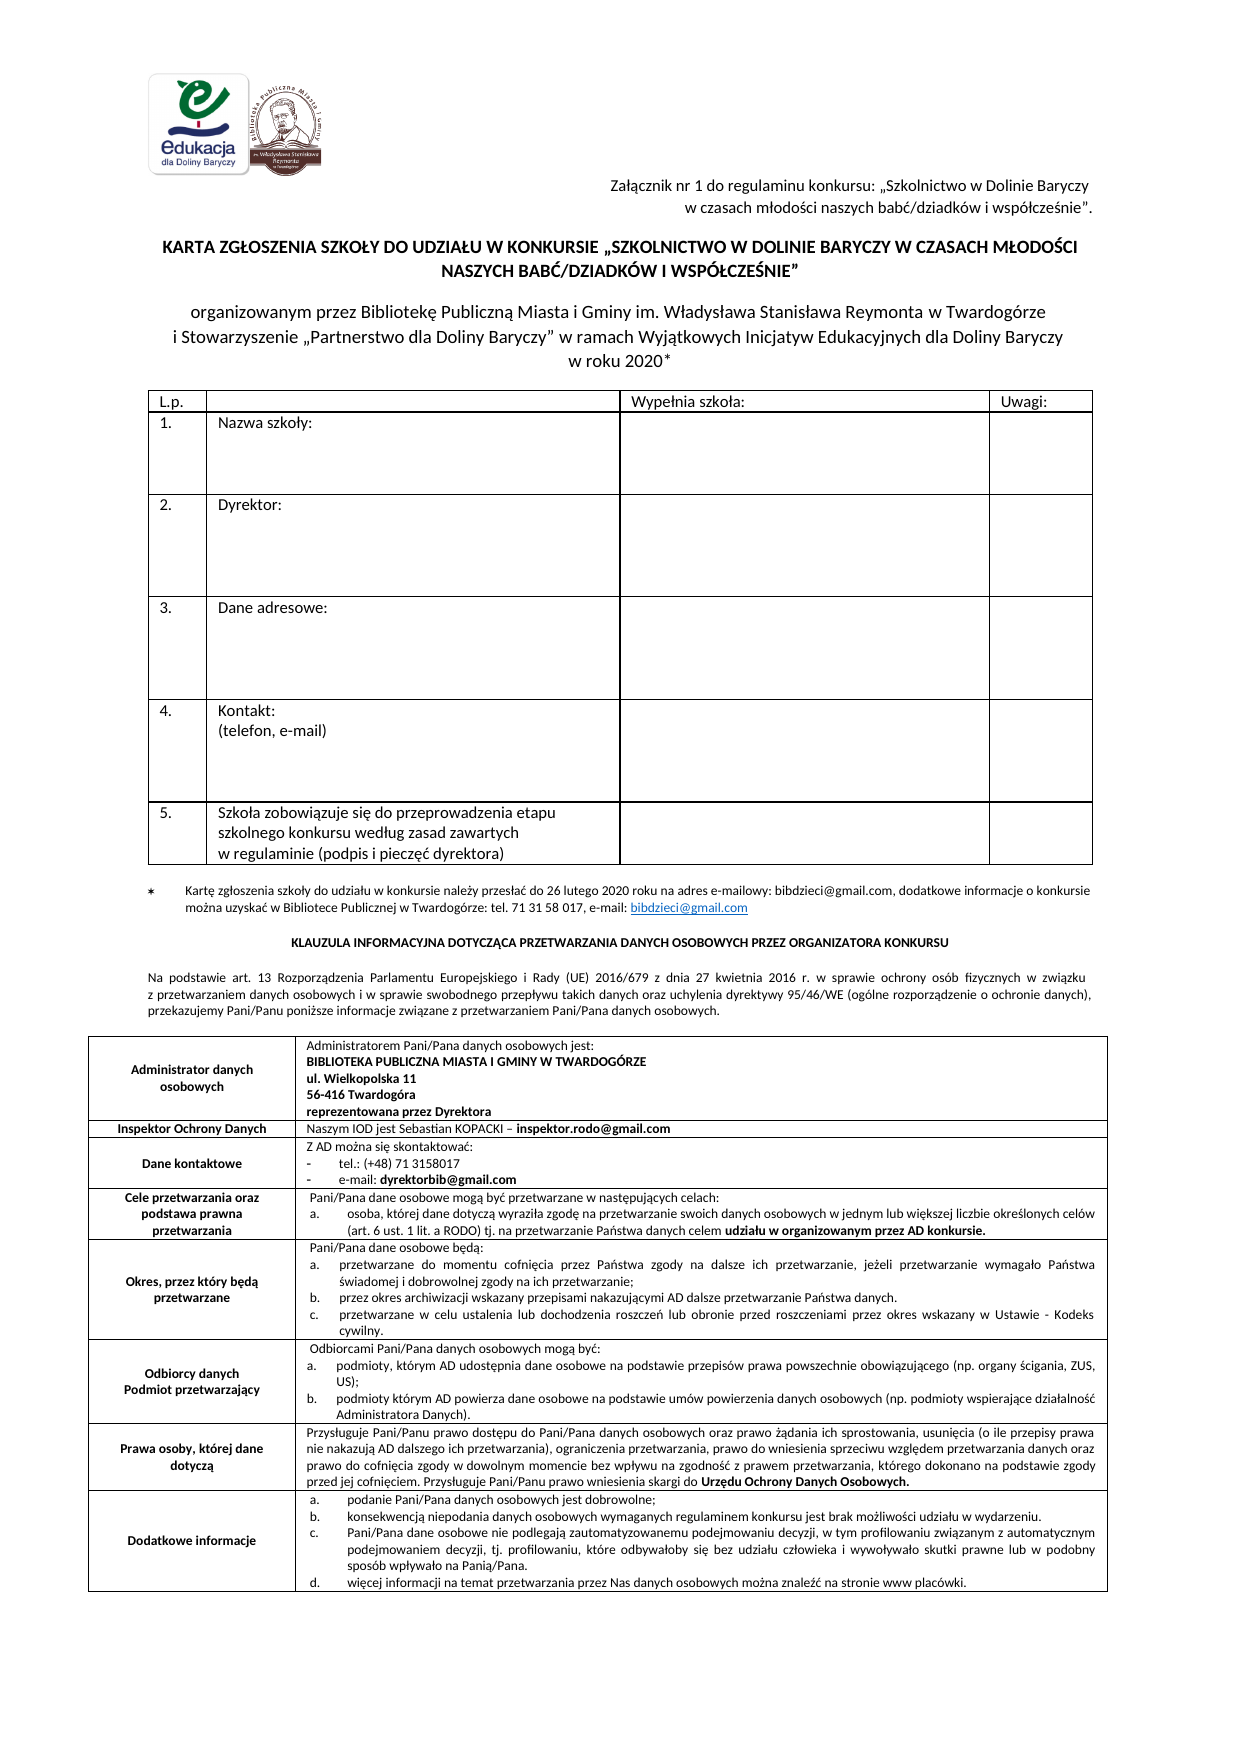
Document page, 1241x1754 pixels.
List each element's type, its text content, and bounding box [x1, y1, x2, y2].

table_cell Pani/Pana dane osobowe mogą być przetwarzane w następujących celach: osoba, której dane dotyczą wyraziła zgodę na przetwarzanie swoich danych osobowych w jednym lub większej liczbie określonych celów (art. 6 ust. 1 lit. a RODO) tj. na przetwarzanie Państwa danych celem udziału w organizowanym przez AD konkursie. [296, 1189, 1107, 1239]
table_cell Naszym IOD jest Sebastian KOPACKI – inspektor.rodo@gmail.com [296, 1121, 1107, 1137]
table_cell Okres, przez który będą przetwarzane [89, 1240, 295, 1339]
table_header L.p. [149, 391, 206, 411]
table_cell Dane kontaktowe [89, 1138, 295, 1188]
table_cell 4. [149, 700, 206, 801]
table_header Administratorem Pani/Pana danych osobowych jest: BIBLIOTEKA PUBLICZNA MIASTA I GMINY W TWARDOGÓRZE ul. Wielkopolska 11 56-416 Twardogóra reprezentowana przez Dyrektora [296, 1037, 1107, 1119]
table_cell [990, 597, 1092, 699]
table_cell [990, 803, 1092, 863]
list KLAUZULA INFORMACYJNA DOTYCZĄCA PRZETWARZANIA DANYCH OSOBOWYCH PRZEZ ORGANIZATORA KONKURSU [148, 934, 1093, 951]
text organizowanym przez Bibliotekę Publiczną Miasta i Gminy im. Władysława Stanisława Reymonta w Twardogórze i Stowarzyszenie „Partnerstwo dla Doliny Baryczy” w ramach Wyjątkowych Inicjatyw Edukacyjnych dla Doliny Baryczy w roku 2020* [148, 301, 1093, 372]
table_cell [621, 597, 989, 699]
table_cell Z AD można się skontaktować: tel.: (+48) 71 3158017 e-mail: dyrektorbib@gmail.com [296, 1138, 1107, 1188]
table_cell Odbiorcy danych Podmiot przetwarzający [89, 1340, 295, 1423]
list Załącznik nr 1 do regulaminu konkursu: „Szkolnictwo w Dolinie Baryczy w czasach młodości naszych babć/dziadków i współcześnie”. [335, 176, 1093, 217]
table_header Wypełnia szkoła: [621, 391, 989, 411]
list Kartę zgłoszenia szkoły do udziału w konkursie należy przesłać do 26 lutego 2020 roku na adres e-mailowy: bibdzieci@gmail.com, dodatkowe informacje o konkursie można uzyskać w Bibliotece Publicznej w Twardogórze: tel. 71 31 58 017, e-mail: bibdzieci@gmail.com [148, 882, 1093, 916]
table_cell Szkoła zobowiązuje się do przeprowadzenia etapu szkolnego konkursu według zasad zawartych w regulaminie (podpis i pieczęć dyrektora) [207, 803, 619, 863]
table_cell Cele przetwarzania oraz podstawa prawna przetwarzania [89, 1189, 295, 1239]
table_cell Dodatkowe informacje [89, 1491, 295, 1591]
table_cell [621, 413, 989, 494]
table_header Uwagi: [990, 391, 1092, 411]
table_cell 1. [149, 413, 206, 494]
table_cell podanie Pani/Pana danych osobowych jest dobrowolne; konsekwencją niepodania danych osobowych wymaganych regulaminem konkursu jest brak możliwości udziału w wydarzeniu. Pani/Pana dane osobowe nie podlegają zautomatyzowanemu podejmowaniu decyzji, w tym profilowaniu związanym z automatycznym podejmowaniem decyzji, tj. profilowaniu, które odbywałoby się bez udziału człowieka i wywoływało skutki prawne lub w podobny sposób wpływało na Panią/Pana. więcej informacji na temat przetwarzania przez Nas danych osobowych można znaleźć na stronie www placówki. [296, 1491, 1107, 1591]
table_cell 3. [149, 597, 206, 699]
picture [147, 73, 322, 176]
table_header Administrator danych osobowych [89, 1037, 295, 1119]
text KARTA ZGŁOSZENIA SZKOŁY DO UDZIAŁU W KONKURSIE „SZKOLNICTWO W DOLINIE BARYCZY W CZASACH MŁODOŚCI NASZYCH BABĆ/DZIADKÓW I WSPÓŁCZEŚNIE” [148, 235, 1093, 282]
table_cell [621, 803, 989, 863]
table_cell [990, 413, 1092, 494]
table_cell Inspektor Ochrony Danych [89, 1121, 295, 1137]
table_cell Dyrektor: [207, 495, 619, 596]
table_cell 2. [149, 495, 206, 596]
table_cell Prawa osoby, której dane dotyczą [89, 1424, 295, 1490]
table_cell [621, 495, 989, 596]
table_cell 5. [149, 803, 206, 863]
table_cell Kontakt: (telefon, e-mail) [207, 700, 619, 801]
table_cell Przysługuje Pani/Panu prawo dostępu do Pani/Pana danych osobowych oraz prawo żądania ich sprostowania, usunięcia (o ile przepisy prawa nie nakazują AD dalszego ich przetwarzania), ograniczenia przetwarzania, prawo do wniesienia sprzeciwu względem przetwarzania danych oraz prawo do cofnięcia zgody w dowolnym momencie bez wpływu na zgodność z prawem przetwarzania, którego dokonano na podstawie zgody przed jej cofnięciem. Przysługuje Pani/Panu prawo wniesienia skargi do Urzędu Ochrony Danych Osobowych. [296, 1424, 1107, 1490]
table_cell Pani/Pana dane osobowe będą: przetwarzane do momentu cofnięcia przez Państwa zgody na dalsze ich przetwarzanie, jeżeli przetwarzanie wymagało Państwa świadomej i dobrowolnej zgody na ich przetwarzanie; przez okres archiwizacji wskazany przepisami nakazującymi AD dalsze przetwarzanie Państwa danych. przetwarzane w celu ustalenia lub dochodzenia roszczeń lub obronie przed roszczeniami przez okres wskazany w Ustawie - Kodeks cywilny. [296, 1240, 1107, 1339]
table_cell Odbiorcami Pani/Pana danych osobowych mogą być: podmioty, którym AD udostępnia dane osobowe na podstawie przepisów prawa powszechnie obowiązującego (np. organy ścigania, ZUS, US); podmioty którym AD powierza dane osobowe na podstawie umów powierzenia danych osobowych (np. podmioty wspierające działalność Administratora Danych). [296, 1340, 1107, 1423]
table_cell Nazwa szkoły: [207, 413, 619, 494]
table_cell [990, 700, 1092, 801]
table_cell Dane adresowe: [207, 597, 619, 699]
table_cell [990, 495, 1092, 596]
table_cell [621, 700, 989, 801]
list Na podstawie art. 13 Rozporządzenia Parlamentu Europejskiego i Rady (UE) 2016/679 z dnia 27 kwietnia 2016 r. w sprawie ochrony osób fizycznych w związku z przetwarzaniem danych osobowych i w sprawie swobodnego przepływu takich danych oraz uchylenia dyrektywy 95/46/WE (ogólne rozporządzenie o ochronie danych), przekazujemy Pani/Panu poniższe informacje związane z przetwarzaniem Pani/Pana danych osobowych. [148, 969, 1093, 1019]
table_header [207, 391, 619, 411]
